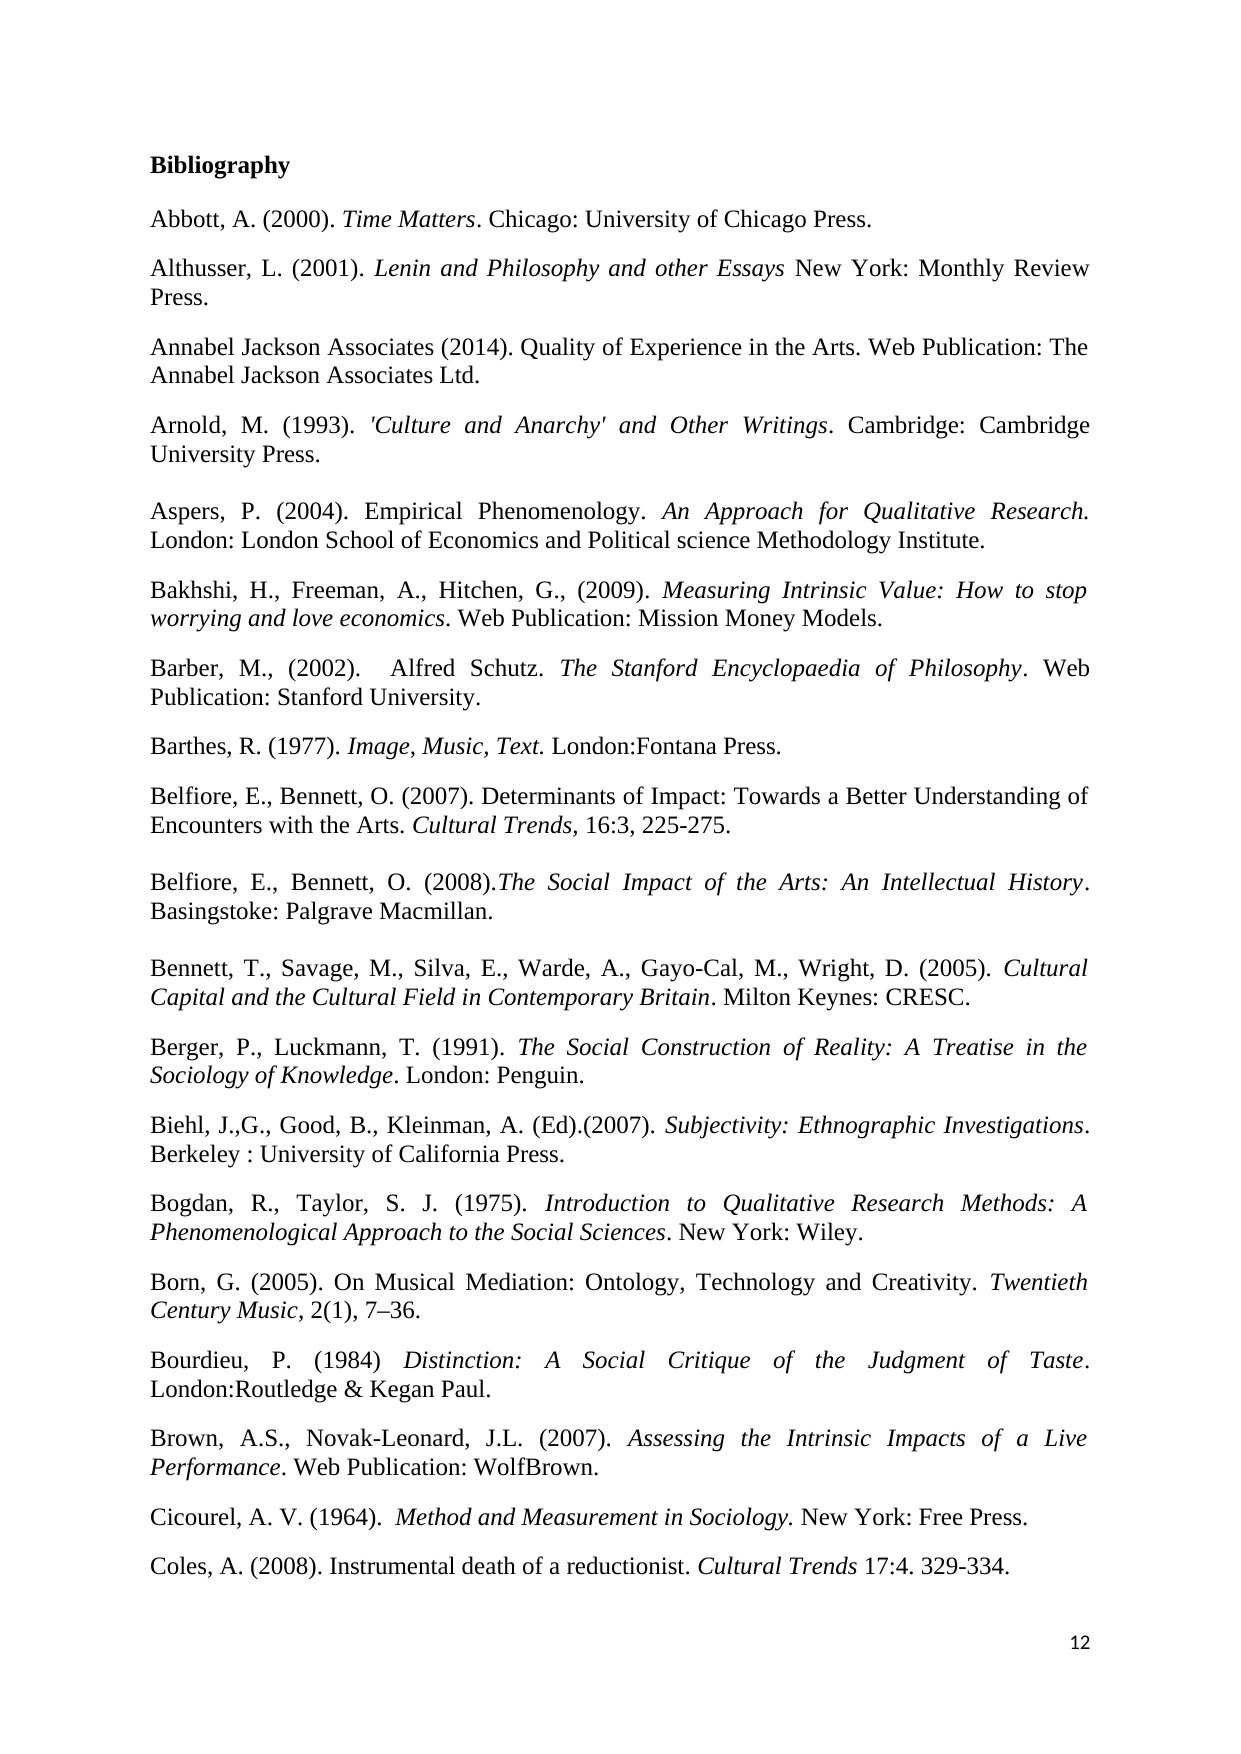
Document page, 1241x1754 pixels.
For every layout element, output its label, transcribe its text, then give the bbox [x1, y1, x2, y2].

text Bennett, T., Savage, M., Silva, E., Warde, A., Gayo-Cal, M., Wright, D. (2005). Cultural Capital and the Cultural Field in Contemporary Britain. Milton Keynes: CRESC. [150, 953, 1090, 1011]
text Bakhshi, H., Freeman, A., Hitchen, G., (2009). Measuring Intrinsic Value: How to stop worrying and love economics. Web Publication: Mission Money Models. [150, 575, 1090, 632]
text Born, G. (2005). On Musical Mediation: Ontology, Technology and Creativity. Twentieth Century Music, 2(1), 7–36. [150, 1267, 1090, 1324]
text Aspers, P. (2004). Empirical Phenomenology. An Approach for Qualitative Research. London: London School of Economics and Political science Methodology Institute. [150, 496, 1090, 554]
text Cicourel, A. V. (1964). Method and Measurement in Sociology. New York: Free Press. [150, 1502, 1090, 1531]
text Althusser, L. (2001). Lenin and Philosophy and other Essays New York: Monthly Review Press. [150, 253, 1090, 311]
text Biehl, J.,G., Good, B., Kleinman, A. (Ed).(2007). Subjectivity: Ethnographic Investigations. Berkeley : University of California Press. [150, 1110, 1090, 1168]
text Bourdieu, P. (1984) Distinction: A Social Critique of the Judgment of Taste. London:Routledge & Kegan Paul. [150, 1345, 1090, 1403]
text Coles, A. (2008). Instrumental death of a reductionist. Cultural Trends 17:4. 329-334. [150, 1551, 1090, 1580]
text Belfiore, E., Bennett, O. (2008).The Social Impact of the Arts: An Intellectual History. Basingstoke: Palgrave Macmillan. [150, 867, 1090, 925]
text Arnold, M. (1993). 'Culture and Anarchy' and Other Writings. Cambridge: Cambridge University Press. [150, 410, 1090, 468]
text Barthes, R. (1977). Image, Music, Text. London:Fontana Press. [150, 731, 1090, 760]
text Abbott, A. (2000). Time Matters. Chicago: University of Chicago Press. [150, 204, 1090, 233]
text Bibliography [150, 150, 1090, 179]
text Berger, P., Luckmann, T. (1991). The Social Construction of Reality: A Treatise in the Sociology of Knowledge. London: Penguin. [150, 1032, 1090, 1089]
text Brown, A.S., Novak-Leonard, J.L. (2007). Assessing the Intrinsic Impacts of a Live Performance. Web Publication: WolfBrown. [150, 1423, 1090, 1481]
text Barber, M., (2002). Alfred Schutz. The Stanford Encyclopaedia of Philosophy. Web Publication: Stanford University. [150, 653, 1090, 711]
text Annabel Jackson Associates (2014). Quality of Experience in the Arts. Web Publication: The Annabel Jackson Associates Ltd. [150, 332, 1090, 389]
text Bogdan, R., Taylor, S. J. (1975). Introduction to Qualitative Research Methods: A Phenomenological Approach to the Social Sciences. New York: Wiley. [150, 1188, 1090, 1246]
text Belfiore, E., Bennett, O. (2007). Determinants of Impact: Towards a Better Understanding of Encounters with the Arts. Cultural Trends, 16:3, 225-275. [150, 781, 1090, 838]
